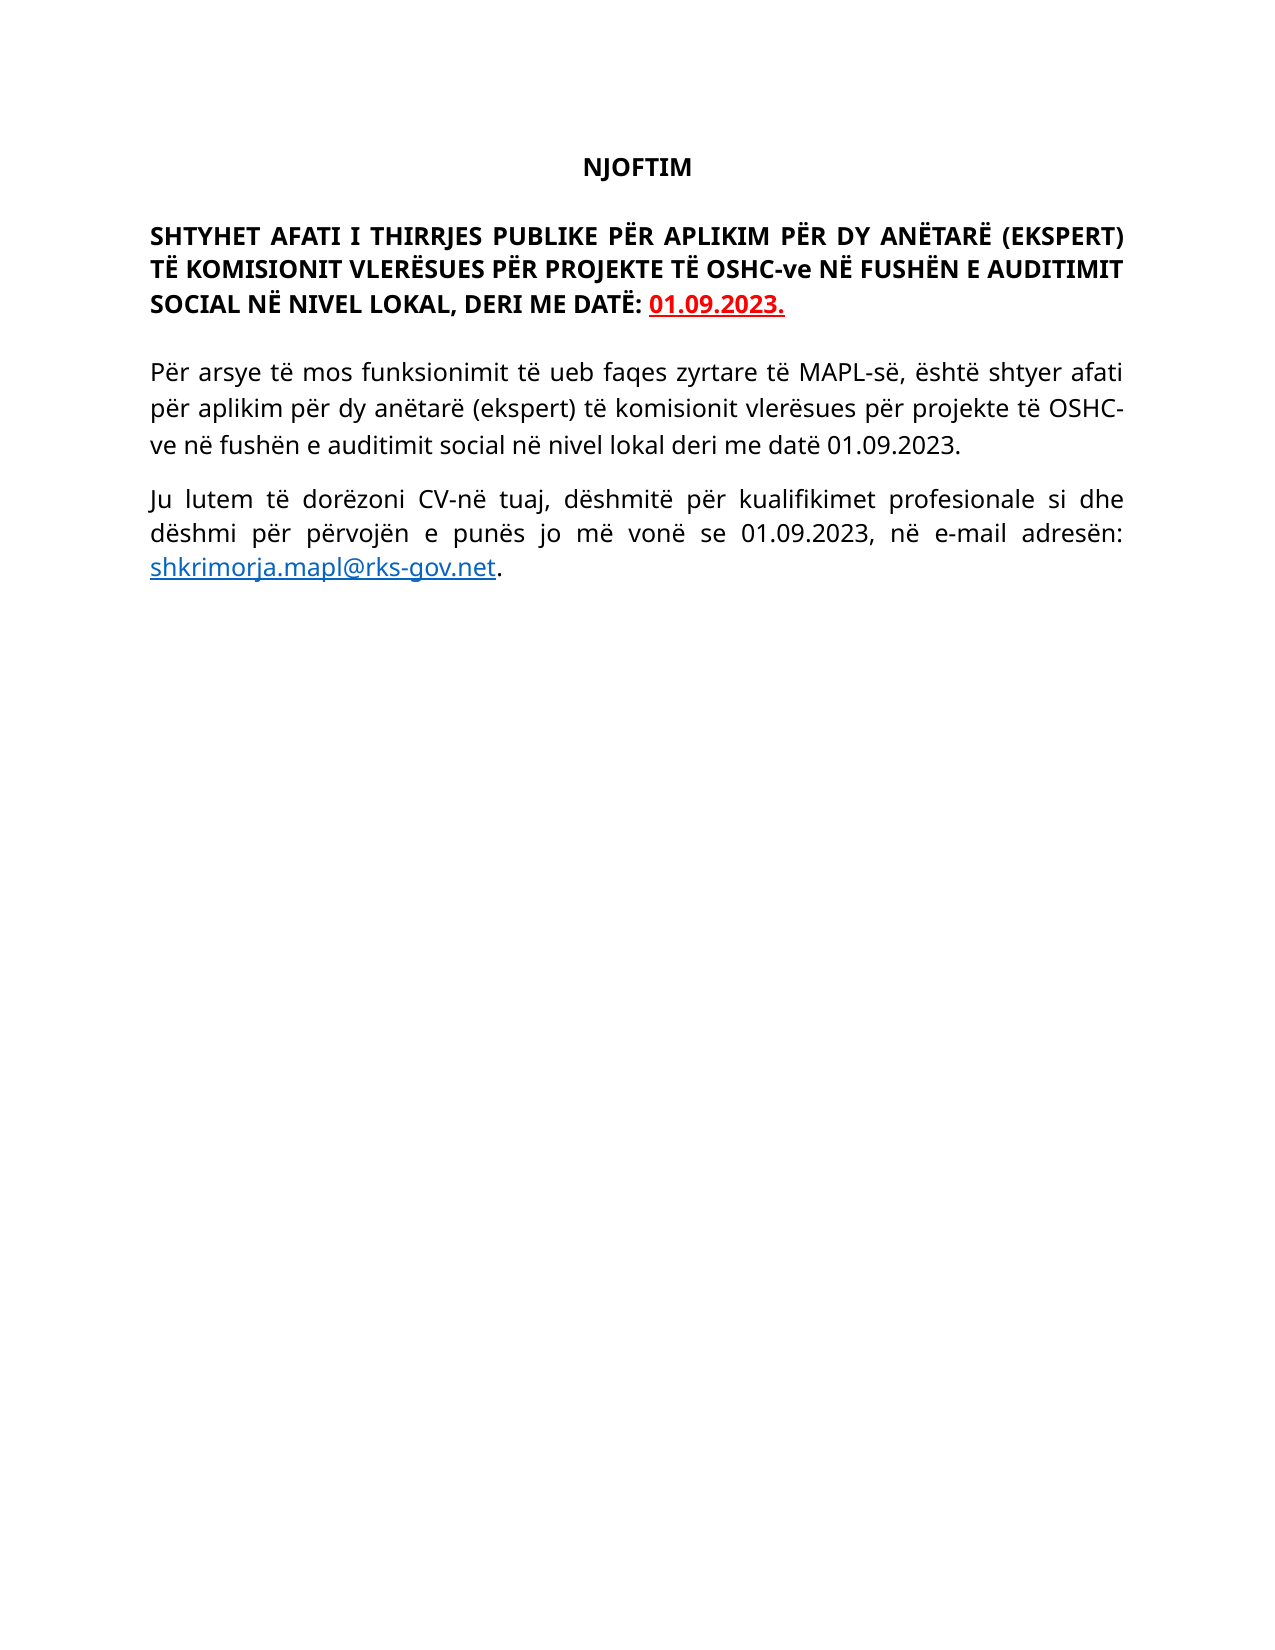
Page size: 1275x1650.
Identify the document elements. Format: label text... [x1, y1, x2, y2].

text Për arsye të mos funksionimit të ueb faqes zyrtare të MAPL-së, është shtyer afati për aplikim për dy anëtarë (ekspert) të komisionit vlerësues për projekte të OSHC-ve në fushën e auditimit social në nivel lokal deri me datë 01.09.2023. [150, 354, 1125, 462]
text Ju lutem të dorëzoni CV-në tuaj, dëshmitë për kualifikimet profesionale si dhe dëshmi për përvojën e punës jo më vonë se 01.09.2023, në e-mail adresën: shkrimorja.mapl@rks-gov.net. [150, 481, 1125, 583]
text NJOFTIM [150, 150, 1125, 184]
text SHTYHET AFATI I THIRRJES PUBLIKE PËR APLIKIM PËR DY ANËTARË (EKSPERT) TË KOMISIONIT VLERËSUES PËR PROJEKTE TË OSHC-ve NË FUSHËN E AUDITIMIT SOCIAL NË NIVEL LOKAL, DERI ME DATË: 01.09.2023. [150, 218, 1125, 320]
